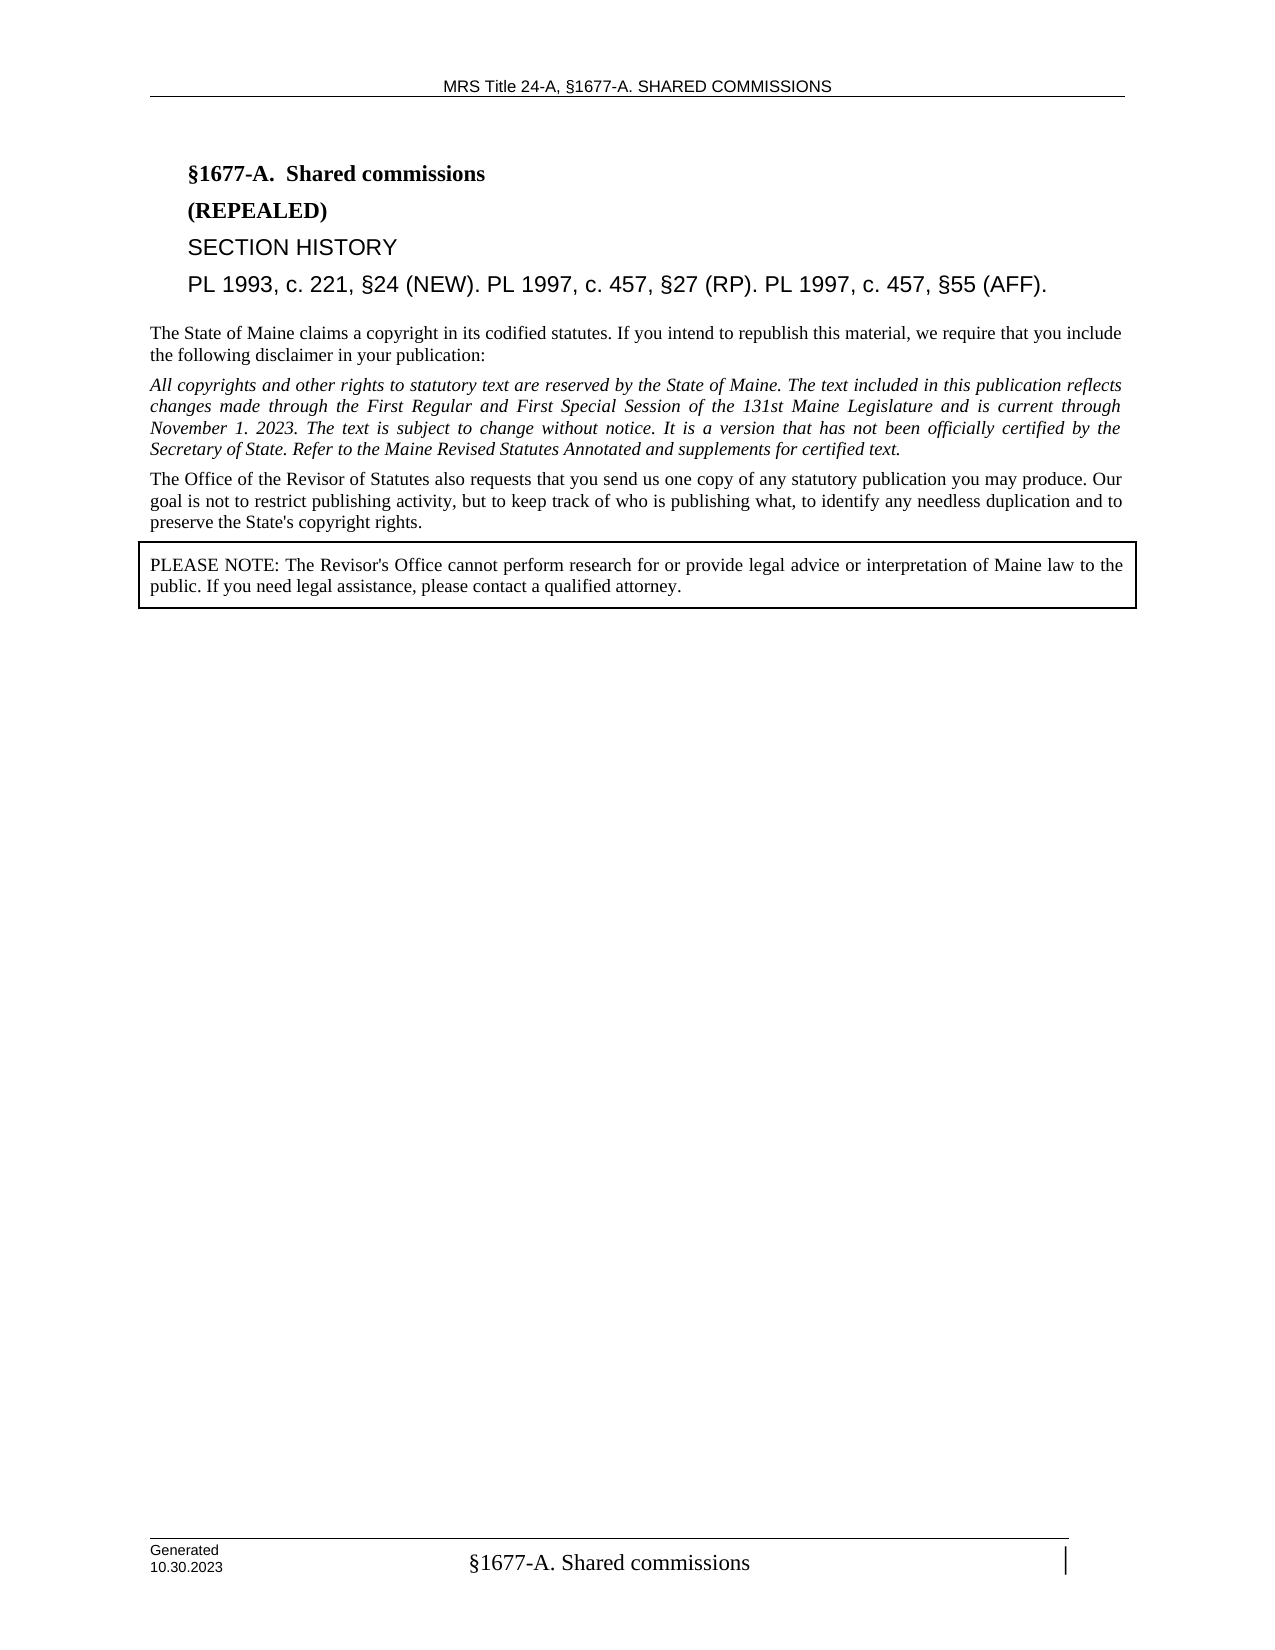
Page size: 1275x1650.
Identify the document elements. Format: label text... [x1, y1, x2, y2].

text All copyrights and other rights to statutory text are reserved by the State of Maine. The text included in this publication reflects changes made through the First Regular and First Special Session of the 131st Maine Legislature and is current through November 1. 2023 . The text is subject to change without notice. It is a version that has not been officially certified by the Secretary of State. Refer to the Maine Revised Statutes Annotated and supplements for certified text. [150, 373, 1125, 460]
text SECTION HISTORY [187, 234, 1125, 260]
text The Office of the Revisor of Statutes also requests that you send us one copy of any statutory publication you may produce. Our goal is not to restrict publishing activity, but to keep track of who is publishing what, to identify any needless duplication and to preserve the State's copyright rights. [150, 468, 1125, 533]
text PL 1993, c. 221, §24 (NEW). PL 1997, c. 457, §27 (RP). PL 1997, c. 457, §55 (AFF). [187, 271, 1125, 297]
text §1677-A. Shared commissions [187, 160, 1125, 187]
text PLEASE NOTE: The Revisor's Office cannot perform research for or provide legal advice or interpretation of Maine law to the public. If you need legal assistance, please contact a qualified attorney. [140, 543, 1135, 607]
text The State of Maine claims a copyright in its codified statutes. If you intend to republish this material, we require that you include the following disclaimer in your publication: [150, 322, 1125, 365]
text (REPEALED) [187, 197, 1125, 223]
